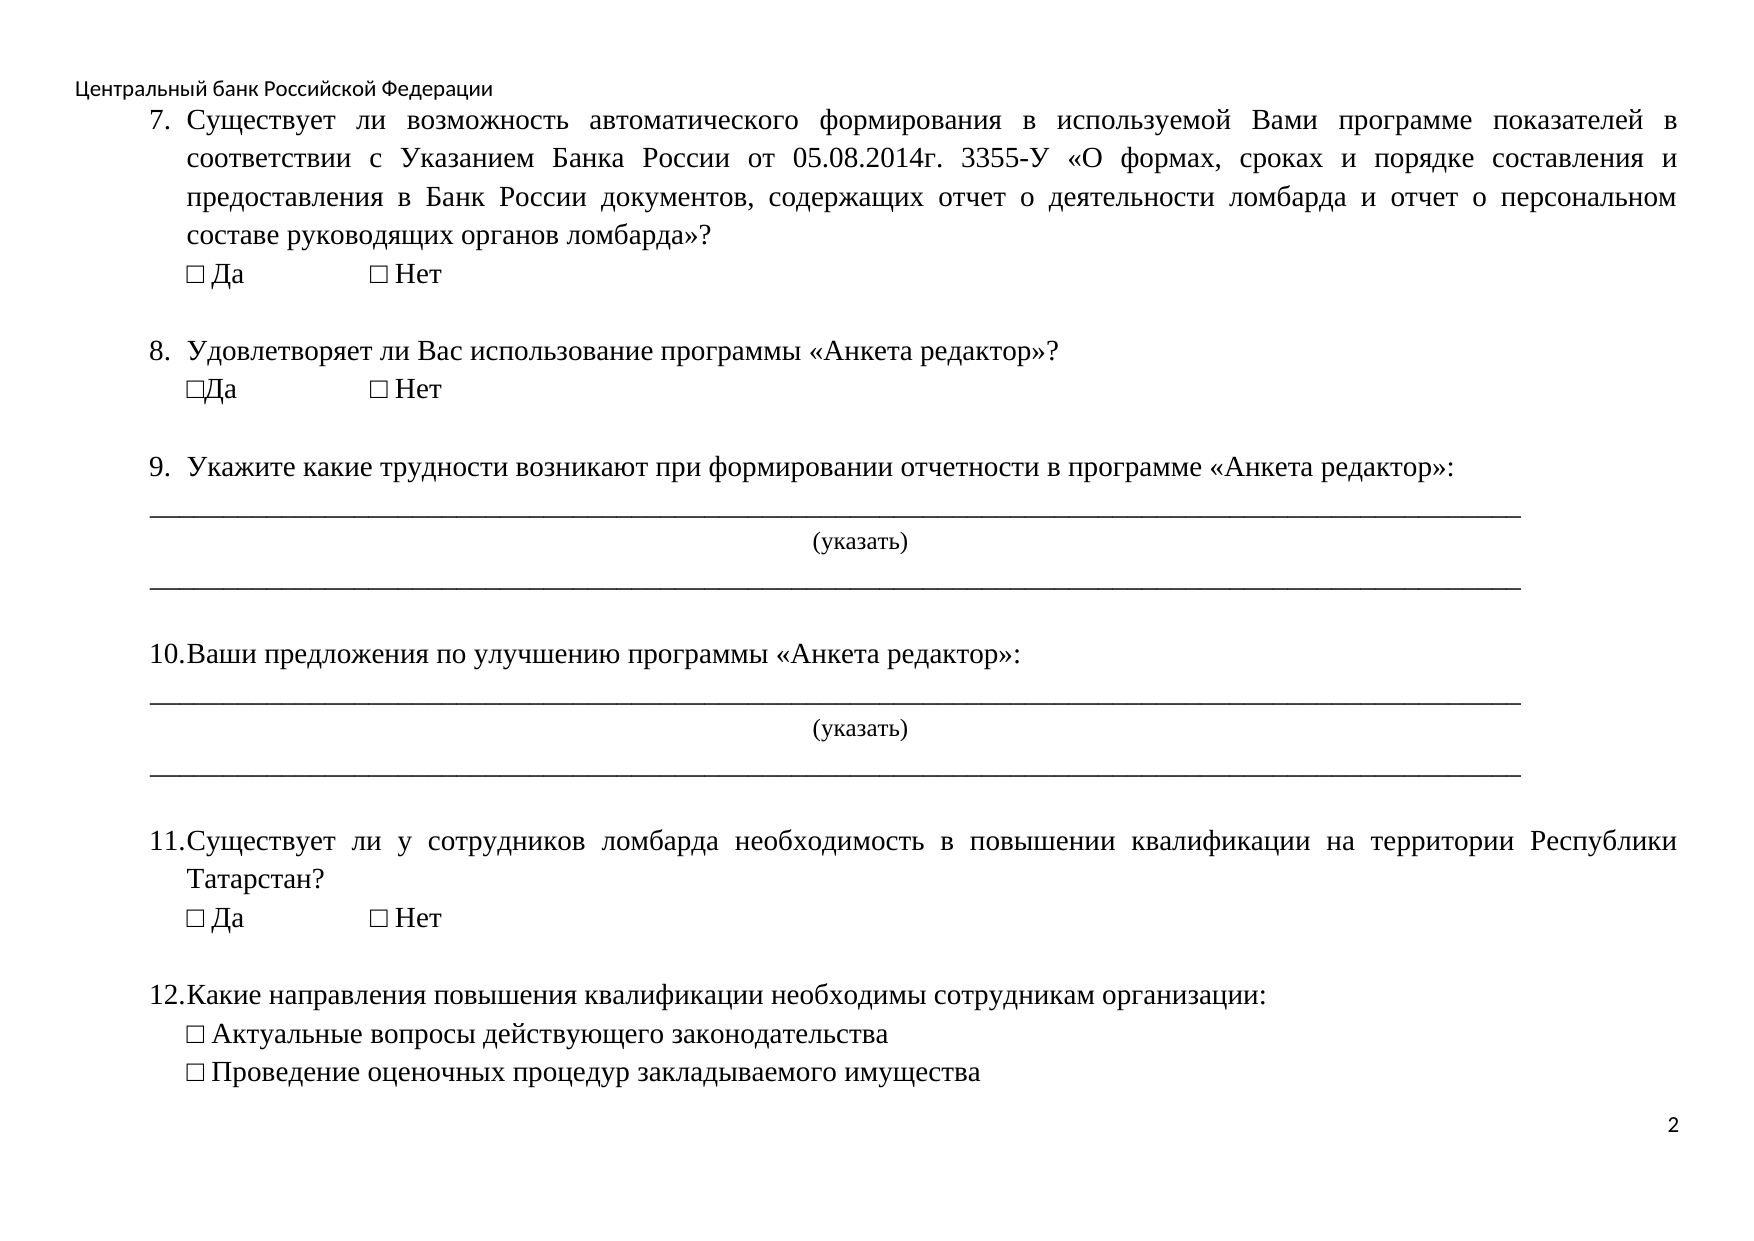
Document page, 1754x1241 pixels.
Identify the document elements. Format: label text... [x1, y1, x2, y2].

list □Да □ Нет [186, 372, 1679, 405]
list Удовлетворяет ли Вас использование программы «Анкета редактор»? [149, 333, 1679, 367]
text (указать) [739, 713, 1679, 742]
list ______________________________________________________________________________________________ [150, 674, 1679, 708]
list Ваши предложения по улучшению программы «Анкета редактор»: [149, 636, 1679, 669]
list ______________________________________________________________________________________________ [150, 559, 1679, 592]
list Укажите какие трудности возникают при формировании отчетности в программе «Анкета редактор»: [149, 449, 1679, 482]
list □ Да □ Нет [150, 900, 1679, 934]
text □ Да □ Нет [149, 256, 1679, 289]
list Существует ли у сотрудников ломбарда необходимость в повышении квалификации на территории Республики Татарстан? [149, 823, 1679, 895]
list (указать) [740, 526, 1679, 554]
list Существует ли возможность автоматического формирования в используемой Вами программе показателей в соответствии с Указанием Банка России от 05.08.2014г. 3355-У «О формах, сроках и порядке составления и предоставления в Банк России документов, содержащих отчет о деятельности ломбарда и отчет о персональном составе руководящих органов ломбарда»? [149, 102, 1679, 251]
list □ Актуальные вопросы действующего законодательства [150, 1016, 1679, 1049]
list ______________________________________________________________________________________________ [150, 746, 1679, 779]
list Какие направления повышения квалификации необходимы сотрудникам организации: [149, 977, 1679, 1011]
list ______________________________________________________________________________________________ [150, 487, 1679, 521]
list □ Проведение оценочных процедур закладываемого имущества [150, 1054, 1679, 1088]
